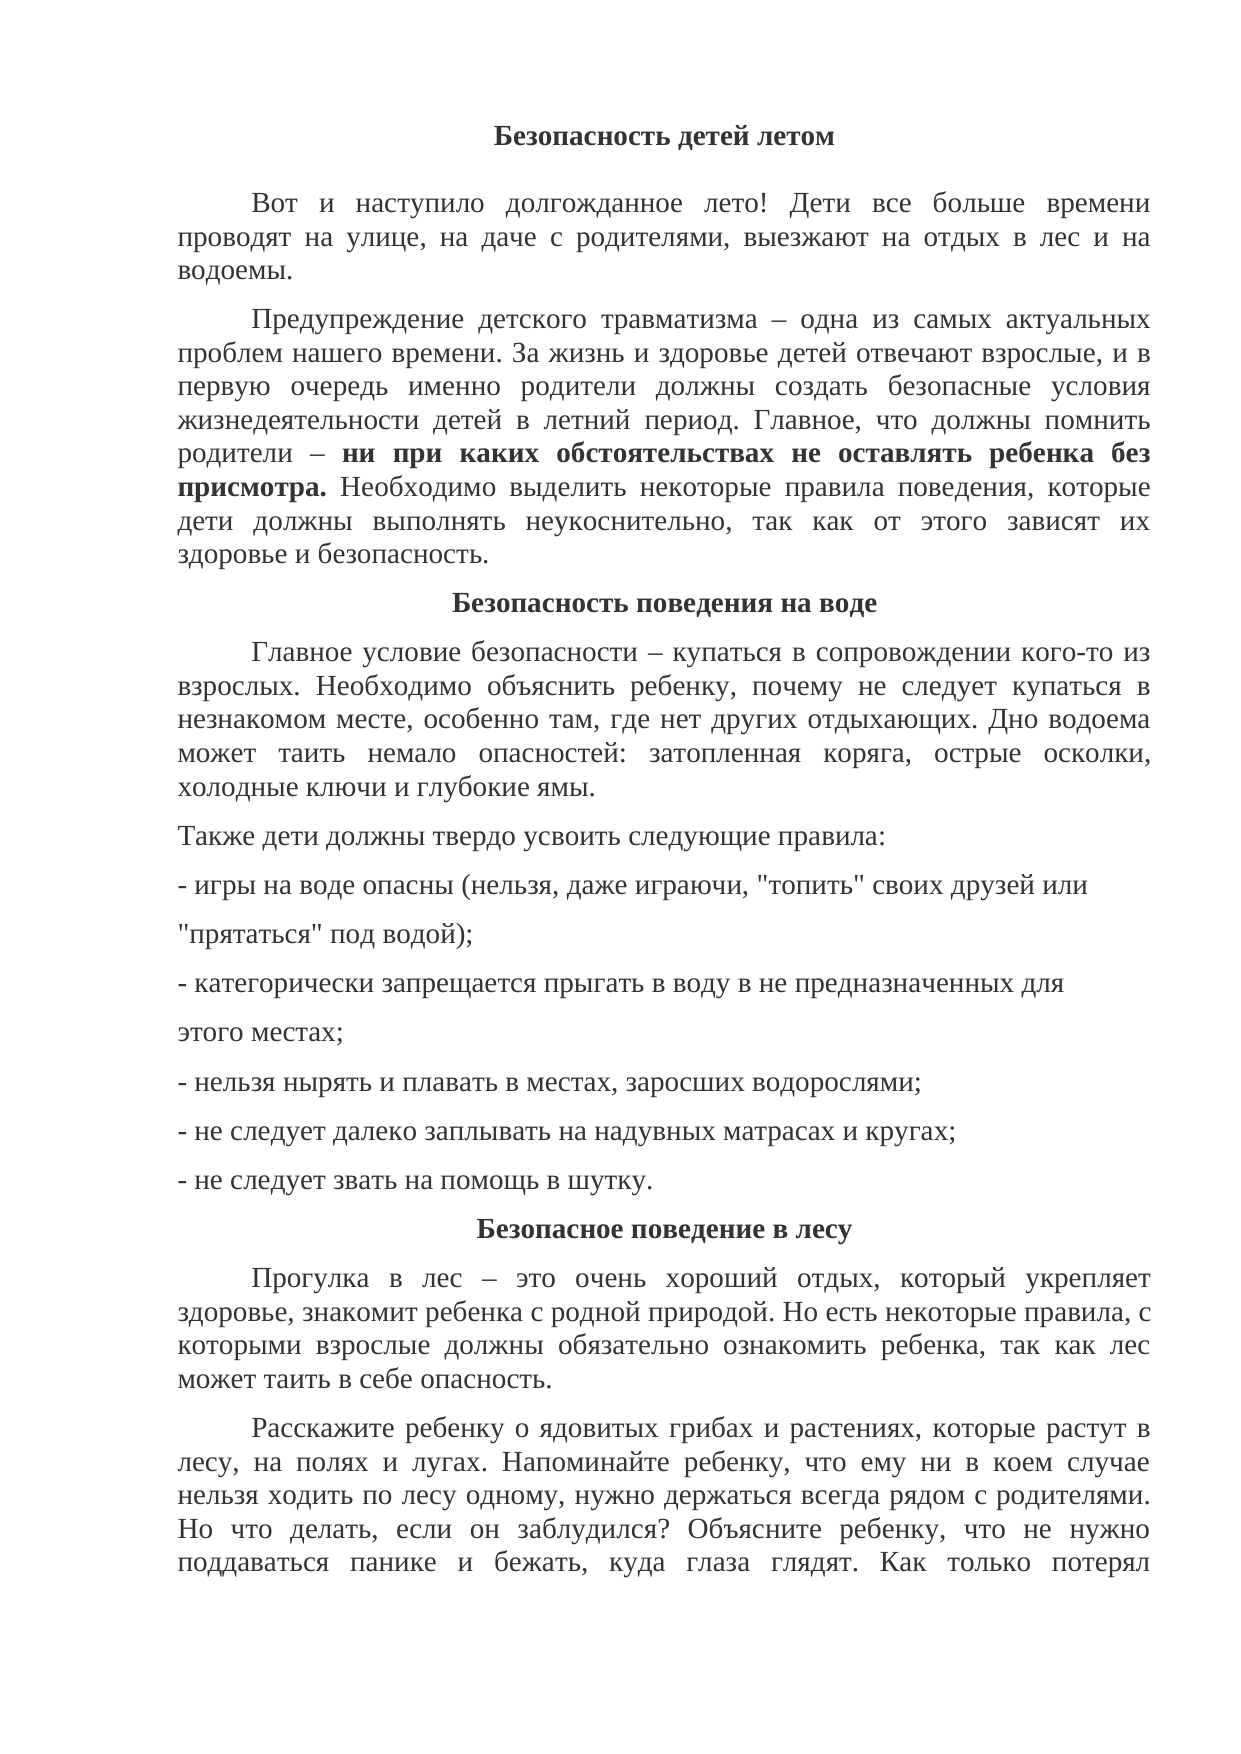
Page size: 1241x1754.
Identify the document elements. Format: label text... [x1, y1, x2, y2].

text этого местах; [177, 1014, 1152, 1048]
text Также дети должны твердо усвоить следующие правила: [177, 818, 1152, 851]
text Предупреждение детского травматизма – одна из самых актуальных проблем нашего времени. За жизнь и здоровье детей отвечают взрослые, и в первую очередь именно родители должны создать безопасные условия жизнедеятельности детей в летний период. Главное, что должны помнить родители – ни при каких обстоятельствах не оставлять ребенка без присмотра. Необходимо выделить некоторые правила поведения, которые дети должны выполнять неукоснительно, так как от этого зависят их здоровье и безопасность. [177, 301, 1152, 570]
text - не следует звать на помощь в шутку. [177, 1162, 1152, 1196]
text - игры на воде опасны (нельзя, даже играючи, "топить" своих друзей или [177, 867, 1152, 901]
text - категорически запрещается прыгать в воду в не предназначенных для [177, 965, 1152, 999]
text Безопасность детей летом [177, 118, 1152, 152]
text - не следует далеко заплывать на надувных матрасах и кругах; [177, 1113, 1152, 1146]
text Главное условие безопасности – купаться в сопровождении кого-то из взрослых. Необходимо объяснить ребенку, почему не следует купаться в незнакомом месте, особенно там, где нет других отдыхающих. Дно водоема может таить немало опасностей: затопленная коряга, острые осколки, холодные ключи и глубокие ямы. [177, 634, 1152, 802]
text Вот и наступило долгожданное лето! Дети все больше времени проводят на улице, на даче с родителями, выезжают на отдых в лес и на водоемы. [177, 185, 1152, 286]
text Безопасность поведения на воде [177, 585, 1152, 619]
text Безопасное поведение в лесу [177, 1211, 1152, 1245]
text - нельзя нырять и плавать в местах, заросших водорослями; [177, 1064, 1152, 1097]
text Прогулка в лес – это очень хороший отдых, который укрепляет здоровье, знакомит ребенка с родной природой. Но есть некоторые правила, с которыми взрослые должны обязательно ознакомить ребенка, так как лес может таить в себе опасность. [177, 1260, 1152, 1394]
text "прятаться" под водой); [177, 916, 1152, 950]
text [177, 1410, 1152, 1578]
